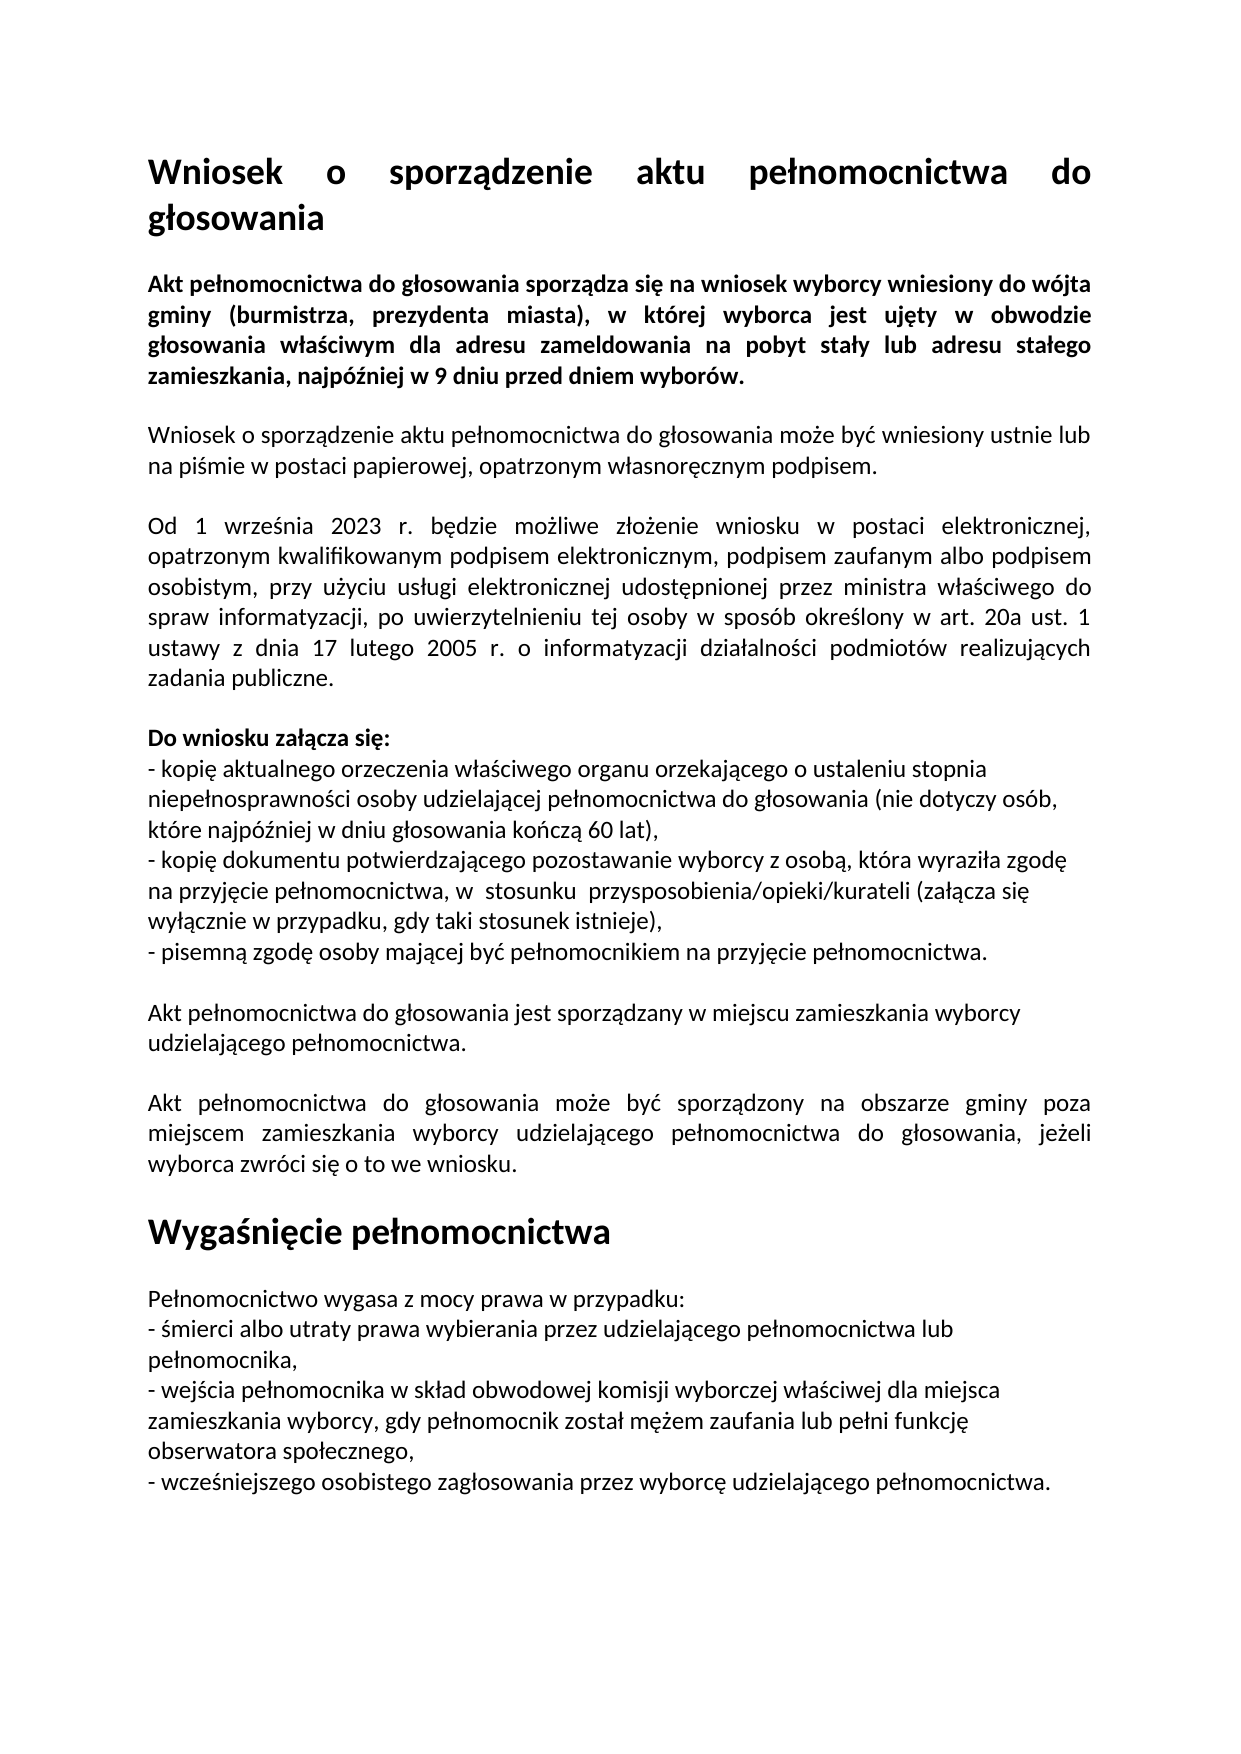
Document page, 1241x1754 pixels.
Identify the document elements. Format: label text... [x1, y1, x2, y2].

text Wniosek o sporządzenie aktu pełnomocnictwa do głosowania może być wniesiony ustnie lub na piśmie w postaci papierowej, opatrzonym własnoręcznym podpisem. [148, 420, 1093, 481]
text Wygaśnięcie pełnomocnictwa [148, 1208, 1093, 1254]
text Od 1 września 2023 r. będzie możliwe złożenie wniosku w postaci elektronicznej, opatrzonym kwalifikowanym podpisem elektronicznym, podpisem zaufanym albo podpisem osobistym, przy użyciu usługi elektronicznej udostępnionej przez ministra właściwego do spraw informatyzacji, po uwierzytelnieniu tej osoby w sposób określony w art. 20a ust. 1 ustawy z dnia 17 lutego 2005 r. o informatyzacji działalności podmiotów realizujących zadania publiczne. [148, 510, 1093, 693]
text Akt pełnomocnictwa do głosowania sporządza się na wniosek wyborcy wniesiony do wójta gminy (burmistrza, prezydenta miasta), w której wyborca jest ujęty w obwodzie głosowania właściwym dla adresu zameldowania na pobyt stały lub adresu stałego zamieszkania, najpóźniej w 9 dniu przed dniem wyborów. [148, 268, 1093, 391]
text Wniosek o sporządzenie aktu pełnomocnictwa do głosowania [148, 148, 1093, 239]
text Pełnomocnictwo wygasa z mocy prawa w przypadku: - śmierci albo utraty prawa wybierania przez udzielającego pełnomocnictwa lub pełnomocnika, - wejścia pełnomocnika w skład obwodowej komisji wyborczej właściwej dla miejsca zamieszkania wyborcy, gdy pełnomocnik został mężem zaufania lub pełni funkcję obserwatora społecznego, - wcześniejszego osobistego zagłosowania przez wyborcę udzielającego pełnomocnictwa. [148, 1283, 1093, 1555]
text Do wniosku załącza się: - kopię aktualnego orzeczenia właściwego organu orzekającego o ustaleniu stopnia niepełnosprawności osoby udzielającej pełnomocnictwa do głosowania (nie dotyczy osób, które najpóźniej w dniu głosowania kończą 60 lat), - kopię dokumentu potwierdzającego pozostawanie wyborcy z osobą, która wyraziła zgodę na przyjęcie pełnomocnictwa, w stosunku przysposobienia/opieki/kurateli (załącza się wyłącznie w przypadku, gdy taki stosunek istnieje), - pisemną zgodę osoby mającej być pełnomocnikiem na przyjęcie pełnomocnictwa. Akt pełnomocnictwa do głosowania jest sporządzany w miejscu zamieszkania wyborcy udzielającego pełnomocnictwa. [148, 722, 1093, 1058]
text Akt pełnomocnictwa do głosowania może być sporządzony na obszarze gminy poza miejscem zamieszkania wyborcy udzielającego pełnomocnictwa do głosowania, jeżeli wyborca zwróci się o to we wniosku. [148, 1087, 1093, 1179]
